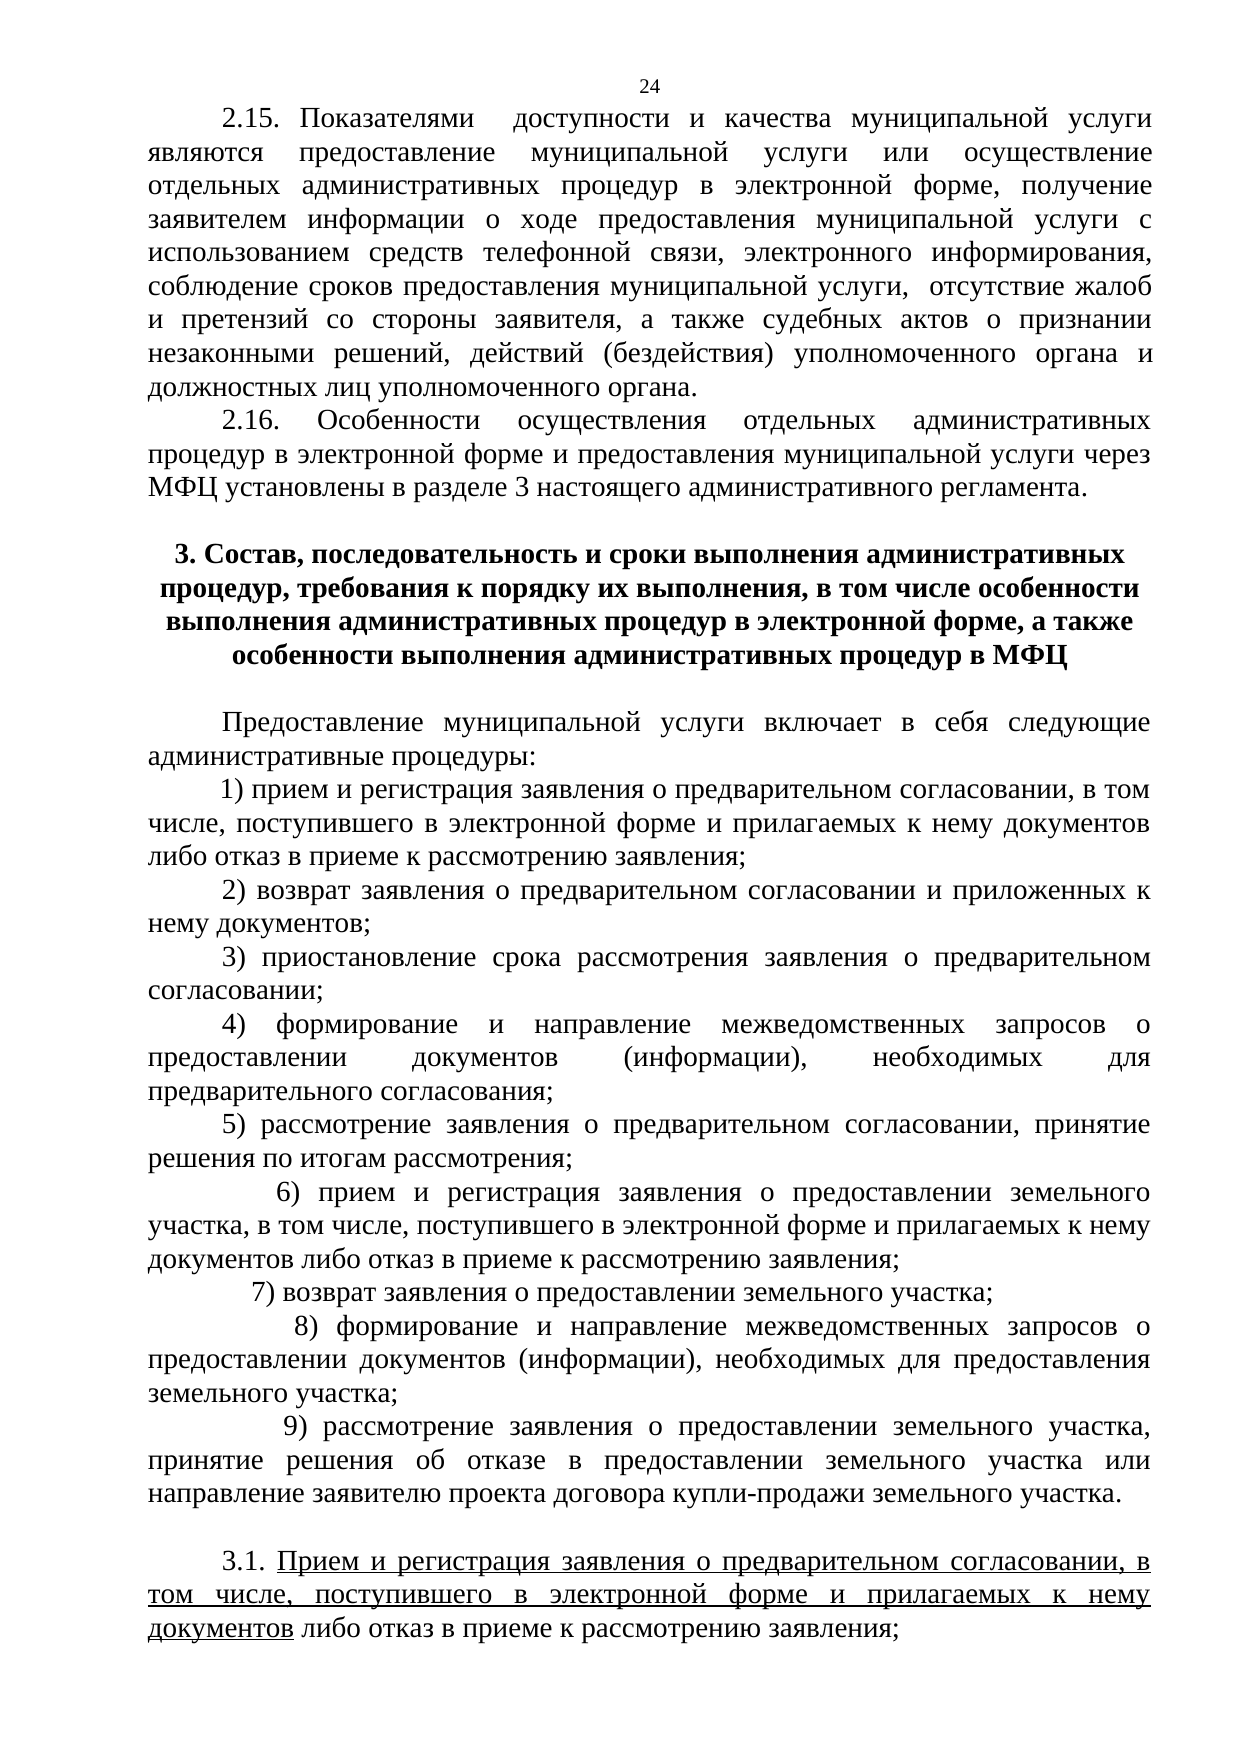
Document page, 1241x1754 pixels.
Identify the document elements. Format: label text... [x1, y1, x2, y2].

text 1) прием и регистрация заявления о предварительном согласовании, в том числе, поступившего в электронной форме и прилагаемых к нему документов либо отказ в приеме к рассмотрению заявления; [148, 771, 1152, 872]
text 7) возврат заявления о предоставлении земельного участка; [148, 1274, 1152, 1308]
text 8) формирование и направление межведомственных запросов о предоставлении документов (информации), необходимых для предоставления земельного участка; [148, 1308, 1152, 1408]
text 2.16. Особенности осуществления отдельных административных процедур в электронной форме и предоставления муниципальной услуги через МФЦ установлены в разделе 3 настоящего административного регламента. [148, 402, 1152, 503]
text 5) рассмотрение заявления о предварительном согласовании, принятие решения по итогам рассмотрения; [148, 1107, 1152, 1174]
text 2.15. Показателями доступности и качества муниципальной услуги являются предоставление муниципальной услуги или осуществление отдельных административных процедур в электронной форме, получение заявителем информации о ходе предоставления муниципальной услуги с использованием средств телефонной связи, электронного информирования, соблюдение сроков предоставления муниципальной услуги, отсутствие жалоб и претензий со стороны заявителя, а также судебных актов о признании незаконными решений, действий (бездействия) уполномоченного органа и должностных лиц уполномоченного органа. [148, 100, 1153, 402]
text Предоставление муниципальной услуги включает в себя следующие административные процедуры: [148, 704, 1152, 771]
text 6) прием и регистрация заявления о предоставлении земельного участка, в том числе, поступившего в электронной форме и прилагаемых к нему документов либо отказ в приеме к рассмотрению заявления; [148, 1174, 1152, 1274]
text 3. Состав, последовательность и сроки выполнения административных процедур, требования к порядку их выполнения, в том числе особенности выполнения административных процедур в электронной форме, а также особенности выполнения административных процедур в МФЦ [148, 536, 1152, 671]
text 9) рассмотрение заявления о предоставлении земельного участка, принятие решения об отказе в предоставлении земельного участка или направление заявителю проекта договора купли-продажи земельного участка. [148, 1408, 1152, 1509]
text 3) приостановление срока рассмотрения заявления о предварительном согласовании; [148, 939, 1152, 1006]
text 4) формирование и направление межведомственных запросов о предоставлении документов (информации), необходимых для предварительного согласования; [148, 1006, 1152, 1107]
text 3.1. Прием и регистрация заявления о предварительном согласовании, в том числе, поступившего в электронной форме и прилагаемых к нему документов либо отказ в приеме к рассмотрению заявления; [148, 1543, 1152, 1643]
text 2) возврат заявления о предварительном согласовании и приложенных к нему документов; [148, 872, 1152, 939]
